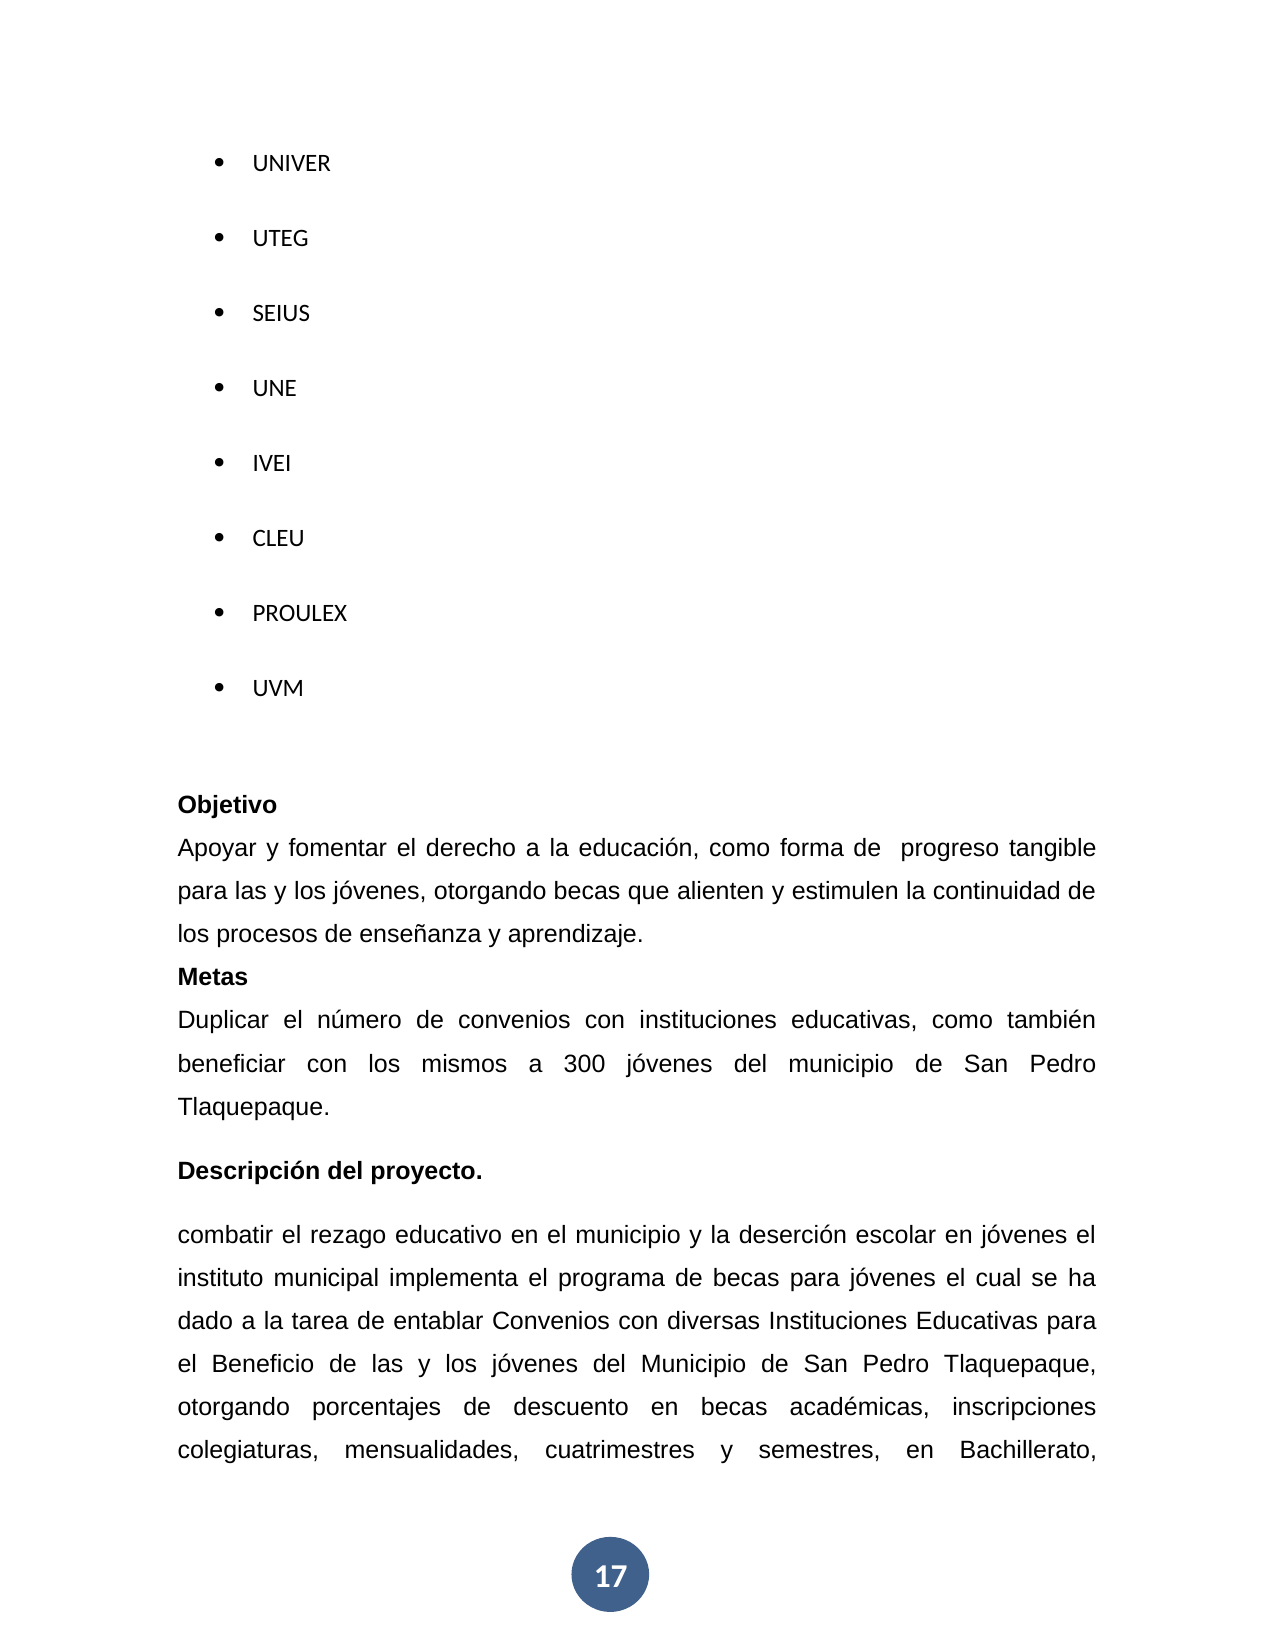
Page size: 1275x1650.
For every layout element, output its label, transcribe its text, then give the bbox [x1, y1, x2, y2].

list CLEU [215, 522, 1098, 553]
text Duplicar el número de convenios con instituciones educativas, como también beneficiar con los mismos a 300 jóvenes del municipio de San Pedro Tlaquepaque. [177, 1006, 1098, 1121]
list SEIUS [215, 297, 1098, 328]
list PROULEX [215, 597, 1098, 627]
list IVEI [215, 447, 1098, 478]
list UVM [215, 672, 1098, 702]
text Objetivo [177, 790, 1098, 819]
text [177, 1220, 1098, 1464]
list UNIVER [215, 148, 1098, 178]
text Metas [177, 962, 1098, 991]
text Apoyar y fomentar el derecho a la educación, como forma de progreso tangible para las y los jóvenes, otorgando becas que alienten y estimulen la continuidad de los procesos de enseñanza y aprendizaje. [177, 833, 1098, 948]
list UNE [215, 372, 1098, 403]
text Descripción del proyecto. [177, 1156, 1098, 1184]
list UTEG [215, 222, 1098, 253]
